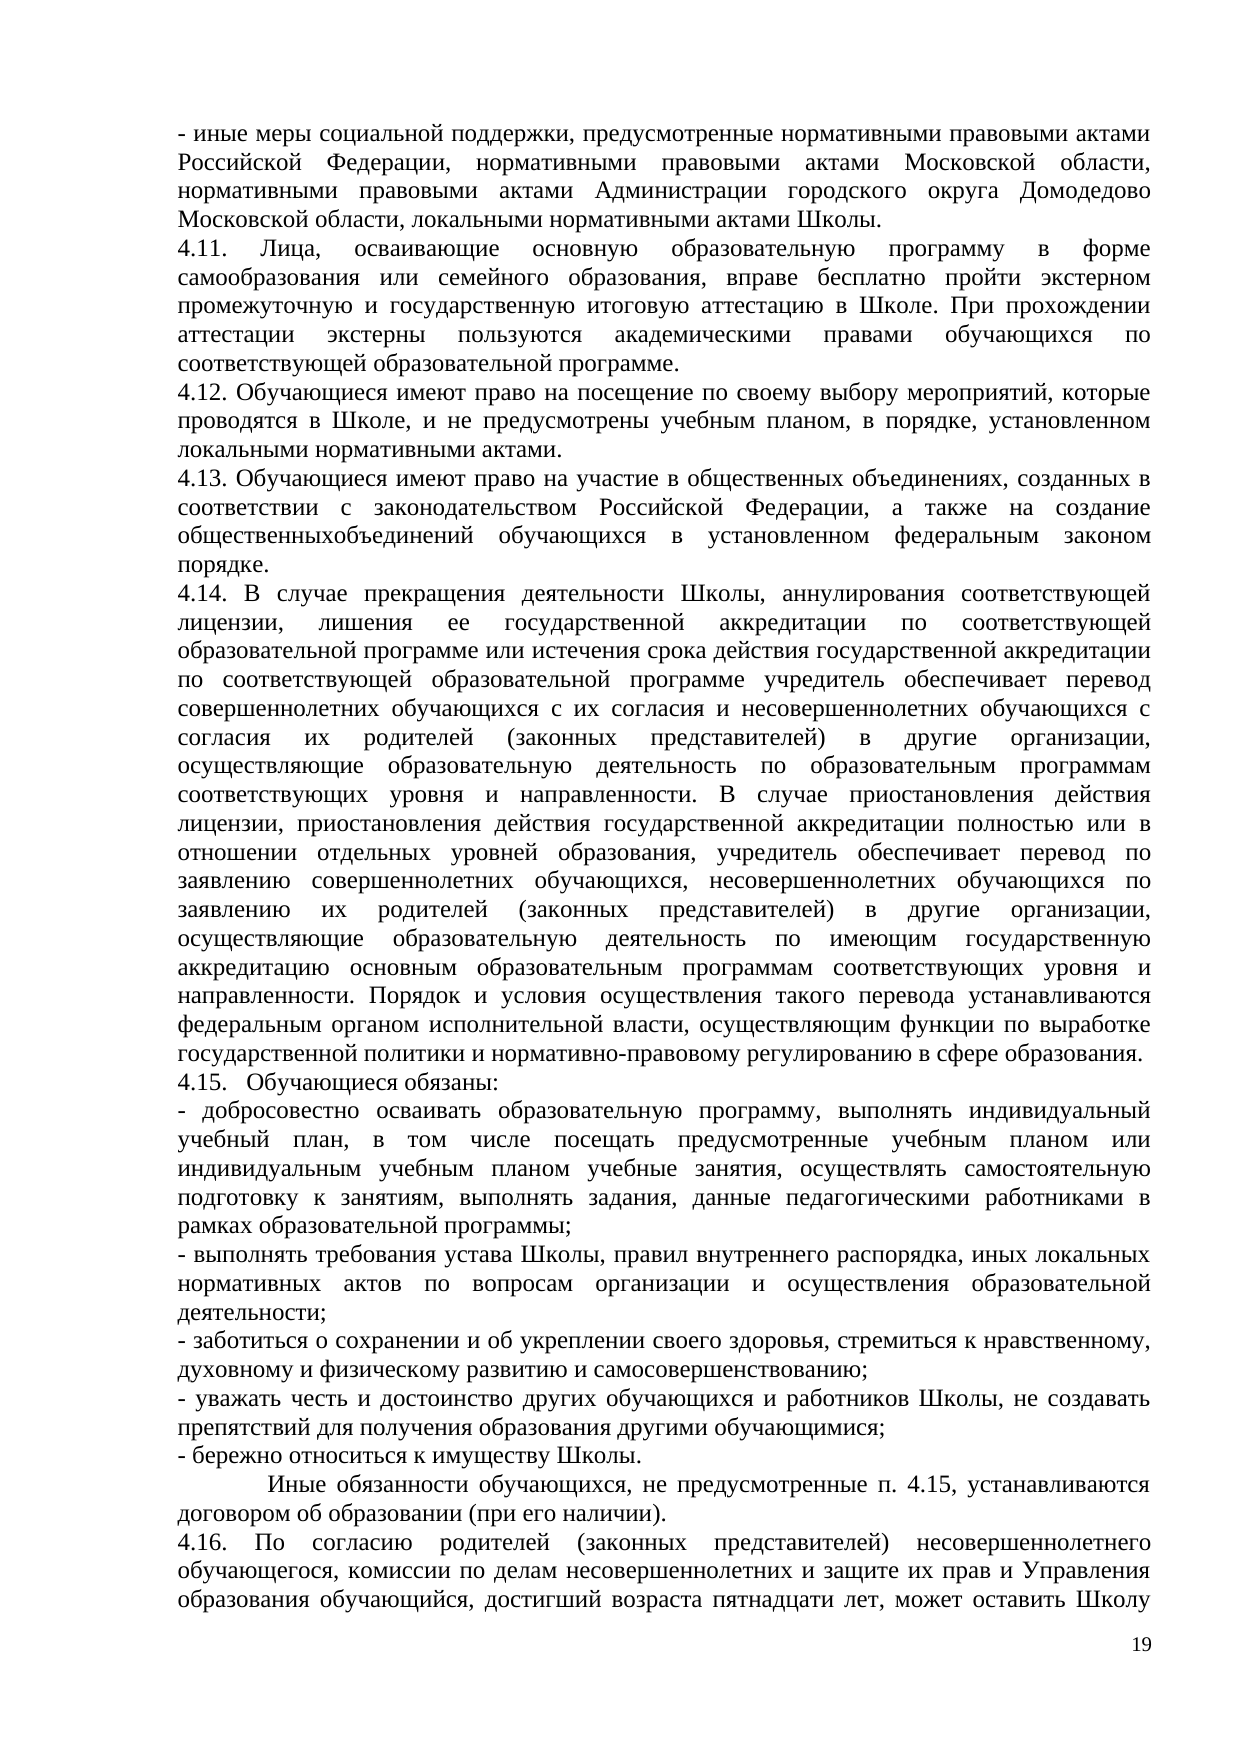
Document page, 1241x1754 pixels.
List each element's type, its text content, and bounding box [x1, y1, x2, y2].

text 4.14. В случае прекращения деятельности Школы, аннулирования соответствующей лицензии, лишения ее государственной аккредитации по соответствующей образовательной программе или истечения срока действия государственной аккредитации по соответствующей образовательной программе учредитель обеспечивает перевод совершеннолетних обучающихся с их согласия и несовершеннолетних обучающихся с согласия их родителей (законных представителей) в другие организации, осуществляющие образовательную деятельность по образовательным программам соответствующих уровня и направленности. В случае приостановления действия лицензии, приостановления действия государственной аккредитации полностью или в отношении отдельных уровней образования, учредитель обеспечивает перевод по заявлению совершеннолетних обучающихся, несовершеннолетних обучающихся по заявлению их родителей (законных представителей) в другие организации, осуществляющие образовательную деятельность по имеющим государственную аккредитацию основным образовательным программам соответствующих уровня и направленности. Порядок и условия осуществления такого перевода устанавливаются федеральным органом исполнительной власти, осуществляющим функции по выработке государственной политики и нормативно-правовому регулированию в сфере образования. [177, 578, 1152, 1067]
text - уважать честь и достоинство других обучающихся и работников Школы, не создавать препятствий для получения образования другими обучающимися; [177, 1383, 1152, 1441]
text - заботиться о сохранении и об укреплении своего здоровья, стремиться к нравственному, духовному и физическому развитию и самосовершенствованию; [177, 1326, 1152, 1383]
text 4.11. Лица, осваивающие основную образовательную программу в форме самообразования или семейного образования, вправе бесплатно пройти экстерном промежуточную и государственную итоговую аттестацию в Школе. При прохождении аттестации экстерны пользуются академическими правами обучающихся по соответствующей образовательной программе. [177, 233, 1152, 377]
list 4.15. Обучающиеся обязаны: [177, 1067, 1152, 1096]
text 4.13. Обучающиеся имеют право на участие в общественных объединениях, созданных в соответствии с законодательством Российской Федерации, а также на создание общественныхобъединений обучающихся в установленном федеральным законом порядке. [177, 463, 1152, 578]
text 4.12. Обучающиеся имеют право на посещение по своему выбору мероприятий, которые проводятся в Школе, и не предусмотрены учебным планом, в порядке, установленном локальными нормативными актами. [177, 377, 1152, 463]
text - выполнять требования устава Школы, правил внутреннего распорядка, иных локальных нормативных актов по вопросам организации и осуществления образовательной деятельности; [177, 1239, 1152, 1326]
text Иные обязанности обучающихся, не предусмотренные п. 4.15, устанавливаются договором об образовании (при его наличии). [177, 1469, 1152, 1527]
text - бережно относиться к имуществу Школы. [177, 1441, 1152, 1469]
text - добросовестно осваивать образовательную программу, выполнять индивидуальный учебный план, в том числе посещать предусмотренные учебным планом или индивидуальным учебным планом учебные занятия, осуществлять самостоятельную подготовку к занятиям, выполнять задания, данные педагогическими работниками в рамках образовательной программы; [177, 1096, 1152, 1239]
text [177, 1527, 1152, 1613]
text - иные меры социальной поддержки, предусмотренные нормативными правовыми актами Российской Федерации, нормативными правовыми актами Московской области, нормативными правовыми актами Администрации городского округа Домодедово Московской области, локальными нормативными актами Школы. [177, 118, 1152, 233]
